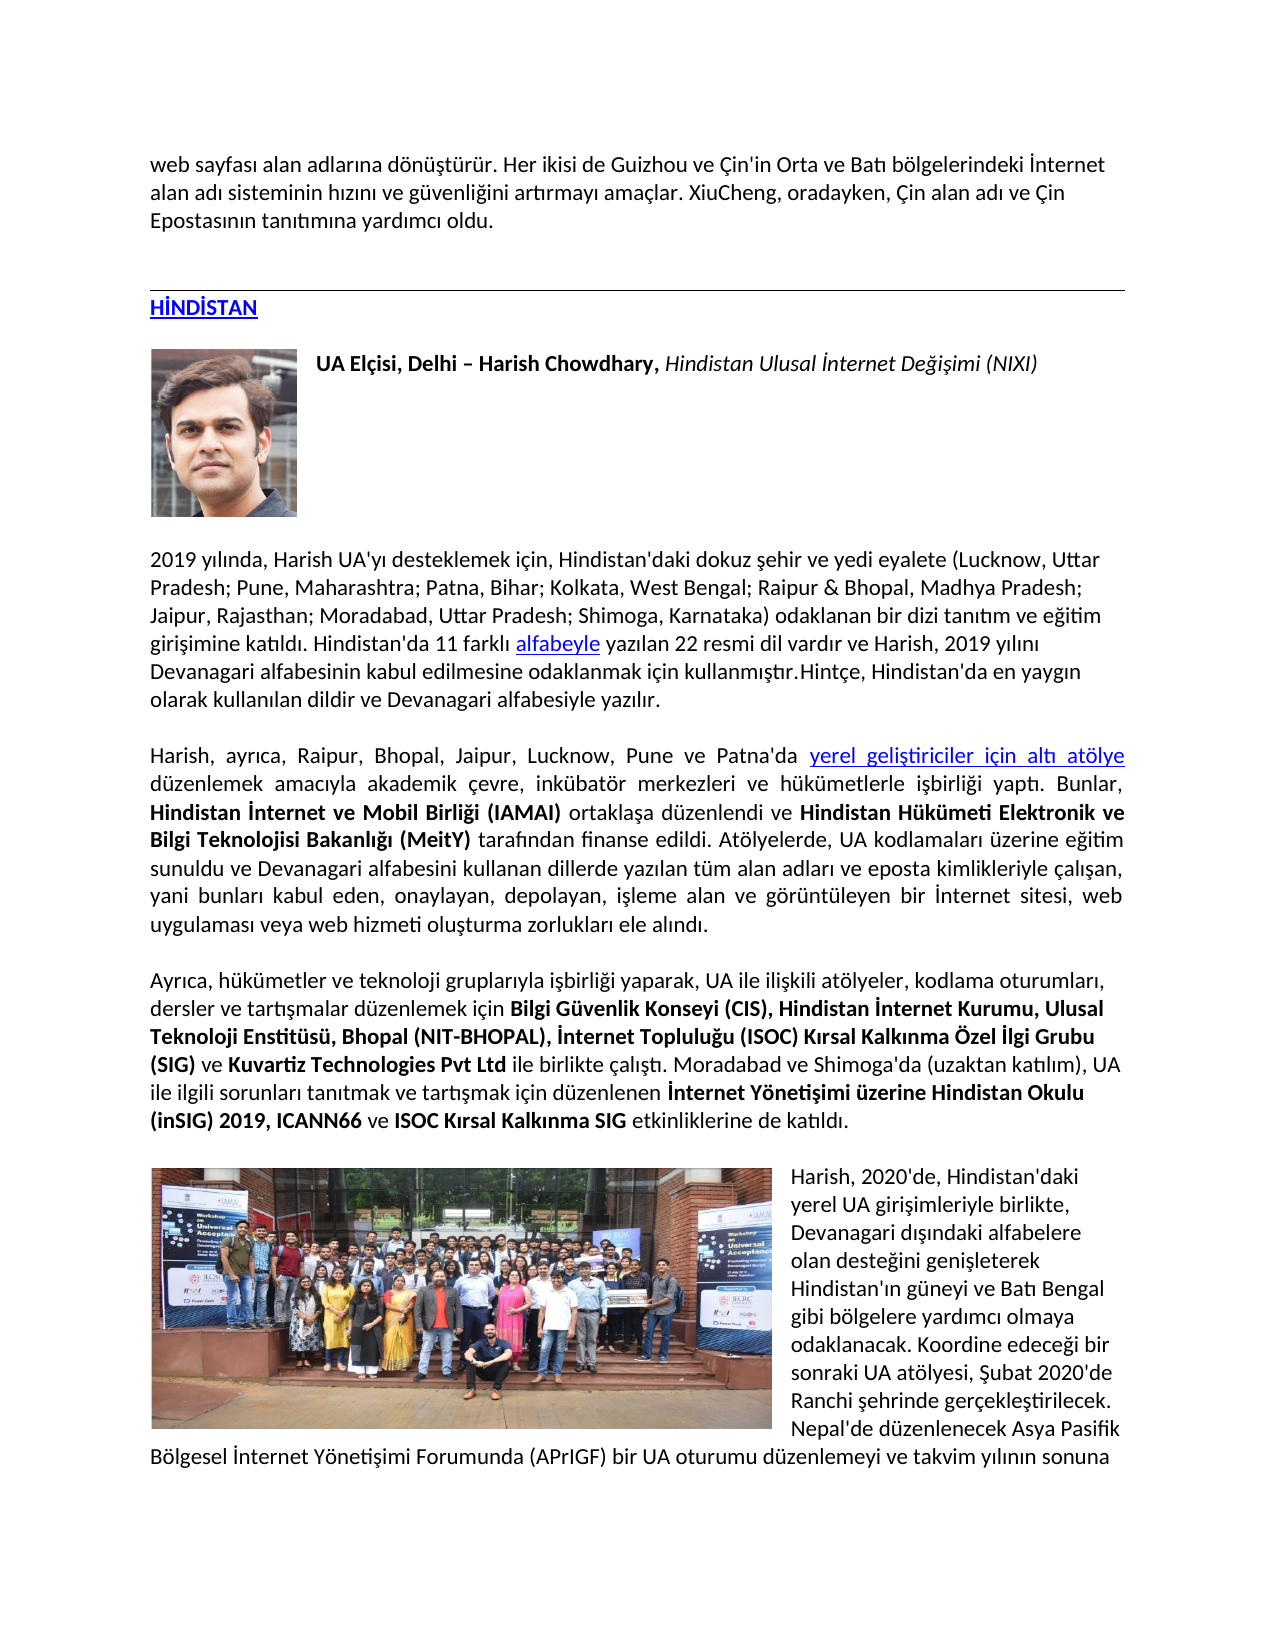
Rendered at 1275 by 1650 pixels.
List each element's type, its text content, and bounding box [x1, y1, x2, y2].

text HİNDİSTAN [150, 291, 1125, 321]
text 2019 yılında, Harish UA'yı desteklemek için, Hindistan'daki dokuz şehir ve yedi eyalete (Lucknow, Uttar Pradesh; Pune, Maharashtra; Patna, Bihar; Kolkata, West Bengal; Raipur & Bhopal, Madhya Pradesh; Jaipur, Rajasthan; Moradabad, Uttar Pradesh; Shimoga, Karnataka) odaklanan bir dizi tanıtım ve eğitim girişimine katıldı. Hindistan'da 11 farklı alfabeyle yazılan 22 resmi dil vardır ve Harish, 2019 yılını Devanagari alfabesinin kabul edilmesine odaklanmak için kullanmıştır.Hintçe, Hindistan'da en yaygın olarak kullanılan dildir ve Devanagari alfabesiyle yazılır. [150, 545, 1125, 713]
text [150, 1162, 1125, 1470]
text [150, 150, 1125, 234]
picture [150, 1168, 772, 1429]
text Ayrıca, hükümetler ve teknoloji gruplarıyla işbirliği yaparak, UA ile ilişkili atölyeler, kodlama oturumları, dersler ve tartışmalar düzenlemek için Bilgi Güvenlik Konseyi (CIS), Hindistan İnternet Kurumu, Ulusal Teknoloji Enstitüsü, Bhopal (NIT-BHOPAL), İnternet Topluluğu (ISOC) Kırsal Kalkınma Özel İlgi Grubu (SIG) ve Kuvartiz Technologies Pvt Ltd ile birlikte çalıştı. Moradabad ve Shimoga'da (uzaktan katılım), UA ile ilgili sorunları tanıtmak ve tartışmak için düzenlenen İnternet Yönetişimi üzerine Hindistan Okulu (inSIG) 2019, ICANN66 ve ISOC Kırsal Kalkınma SIG etkinliklerine de katıldı. [150, 966, 1125, 1134]
picture [150, 349, 297, 515]
text Harish, ayrıca, Raipur, Bhopal, Jaipur, Lucknow, Pune ve Patna'da yerel geliştiriciler için altı atölye düzenlemek amacıyla akademik çevre, inkübatör merkezleri ve hükümetlerle işbirliği yaptı. Bunlar, Hindistan İnternet ve Mobil Birliği (IAMAI) ortaklaşa düzenlendi ve Hindistan Hükümeti Elektronik ve Bilgi Teknolojisi Bakanlığı (MeitY) tarafından finanse edildi. Atölyelerde, UA kodlamaları üzerine eğitim sunuldu ve Devanagari alfabesini kullanan dillerde yazılan tüm alan adları ve eposta kimlikleriyle çalışan, yani bunları kabul eden, onaylayan, depolayan, işleme alan ve görüntüleyen bir İnternet sitesi, web uygulaması veya web hizmeti oluşturma zorlukları ele alındı. [150, 742, 1125, 938]
text UA Elçisi, Delhi – Harish Chowdhary, Hindistan Ulusal İnternet Değişimi (NIXI) [297, 349, 1125, 377]
